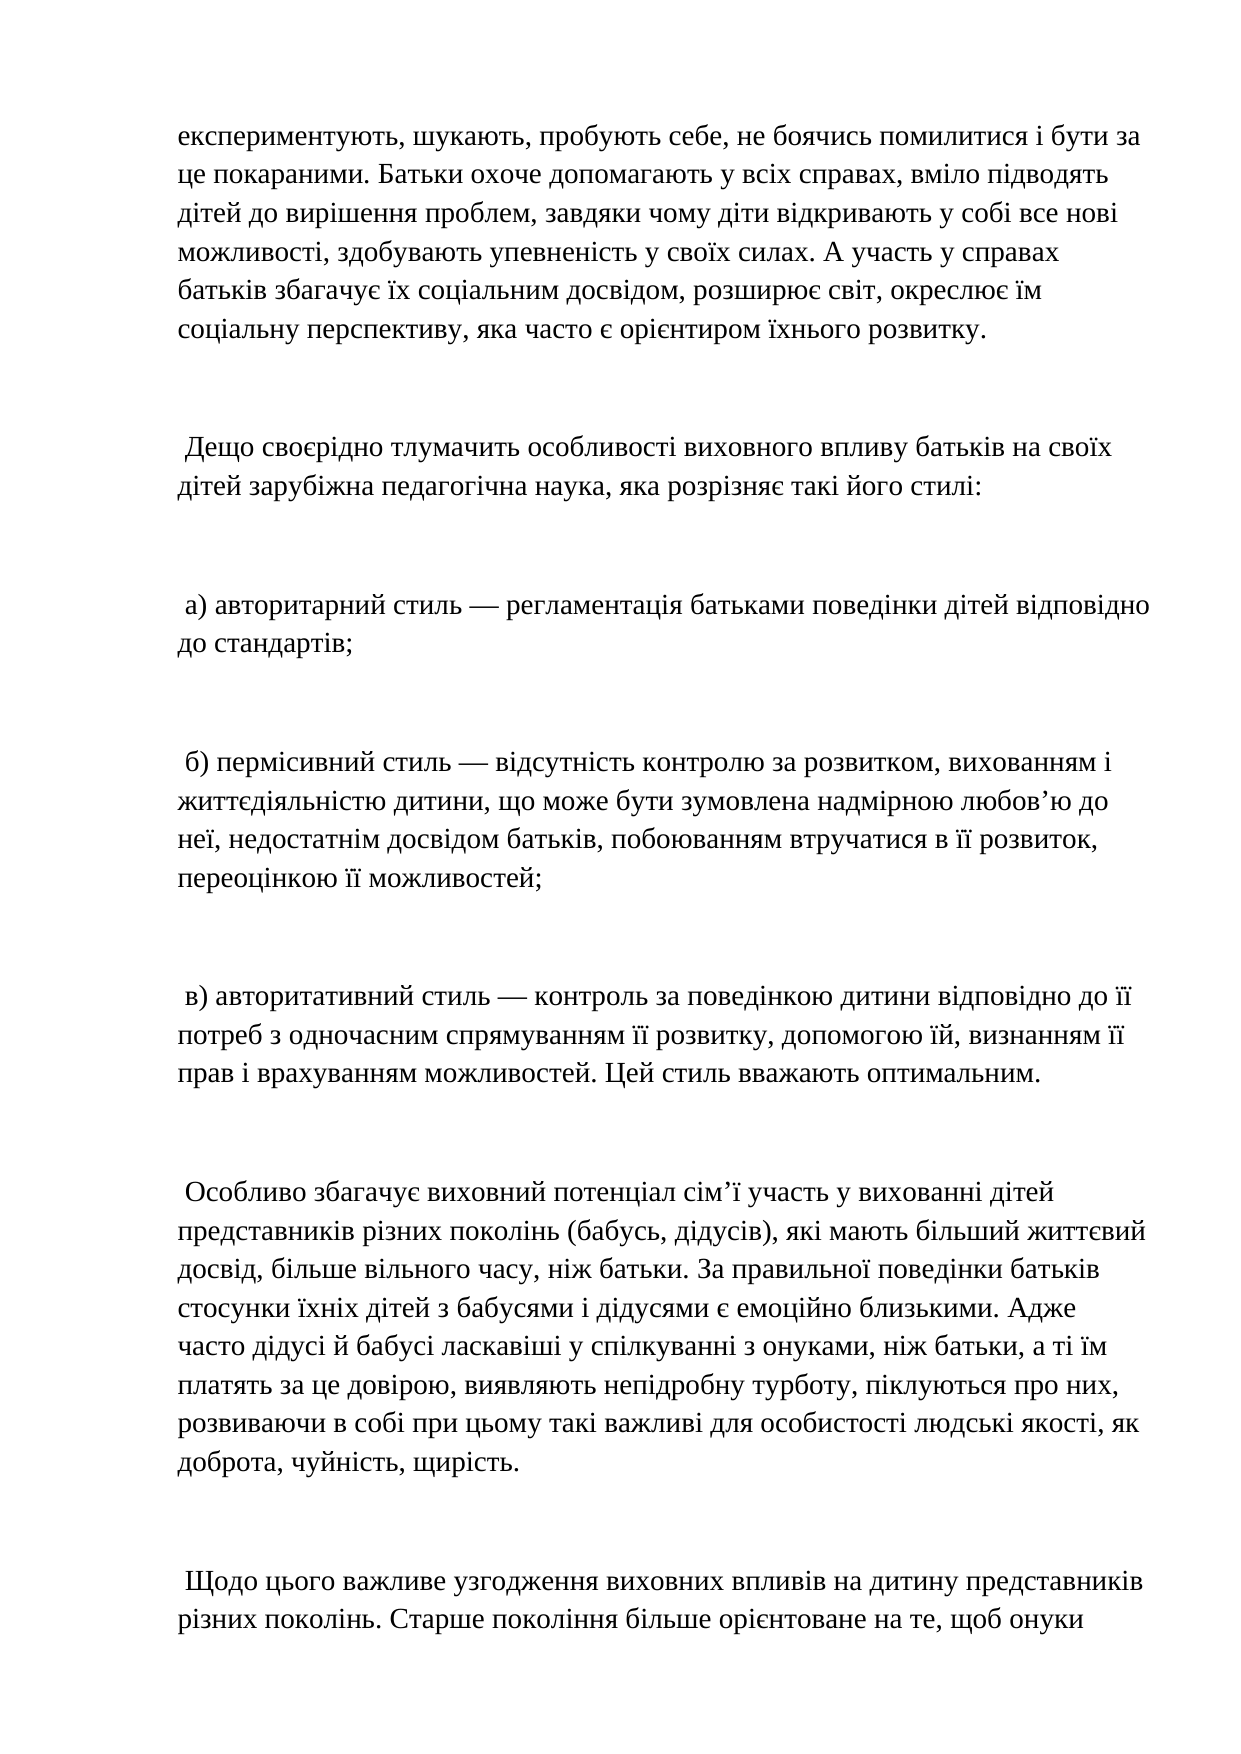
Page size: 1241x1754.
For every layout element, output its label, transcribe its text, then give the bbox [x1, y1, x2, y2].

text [177, 1563, 1152, 1635]
text б) пермісивний стиль — відсутність контролю за розвитком, вихованням і життєдіяльністю дитини, що може бути зумовлена надмірною любов’ю до неї, недостатнім досвідом батьків, побоюванням втручатися в її розвиток, переоцінкою її можливостей; [177, 744, 1152, 893]
text а) авторитарний стиль — регламентація батьками поведінки дітей відповідно до стандартів; [177, 587, 1152, 659]
text в) авторитативний стиль — контроль за поведінкою дитини відповідно до її потреб з одночасним спрямуванням її розвитку, допомогою їй, визнанням її прав і врахуванням можливостей. Цей стиль вважають оптимальним. [177, 978, 1152, 1089]
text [177, 118, 1152, 344]
text Дещо своєрідно тлумачить особливості виховного впливу батьків на своїх дітей зарубіжна педагогічна наука, яка розрізняє такі його стилі: [177, 429, 1152, 502]
text Особливо збагачує виховний потенціал сім’ї участь у вихованні дітей представників різних поколінь (бабусь, дідусів), які мають більший життєвий досвід, більше вільного часу, ніж батьки. За правильної поведінки батьків стосунки їхніх дітей з бабусями і дідусями є емоційно близькими. Адже часто дідусі й бабусі ласкавіші у спілкуванні з онуками, ніж батьки, а ті їм платять за це довірою, виявляють непідробну турботу, піклуються про них, розвиваючи в собі при цьому такі важливі для особистості людські якості, як доброта, чуйність, щирість. [177, 1174, 1152, 1478]
